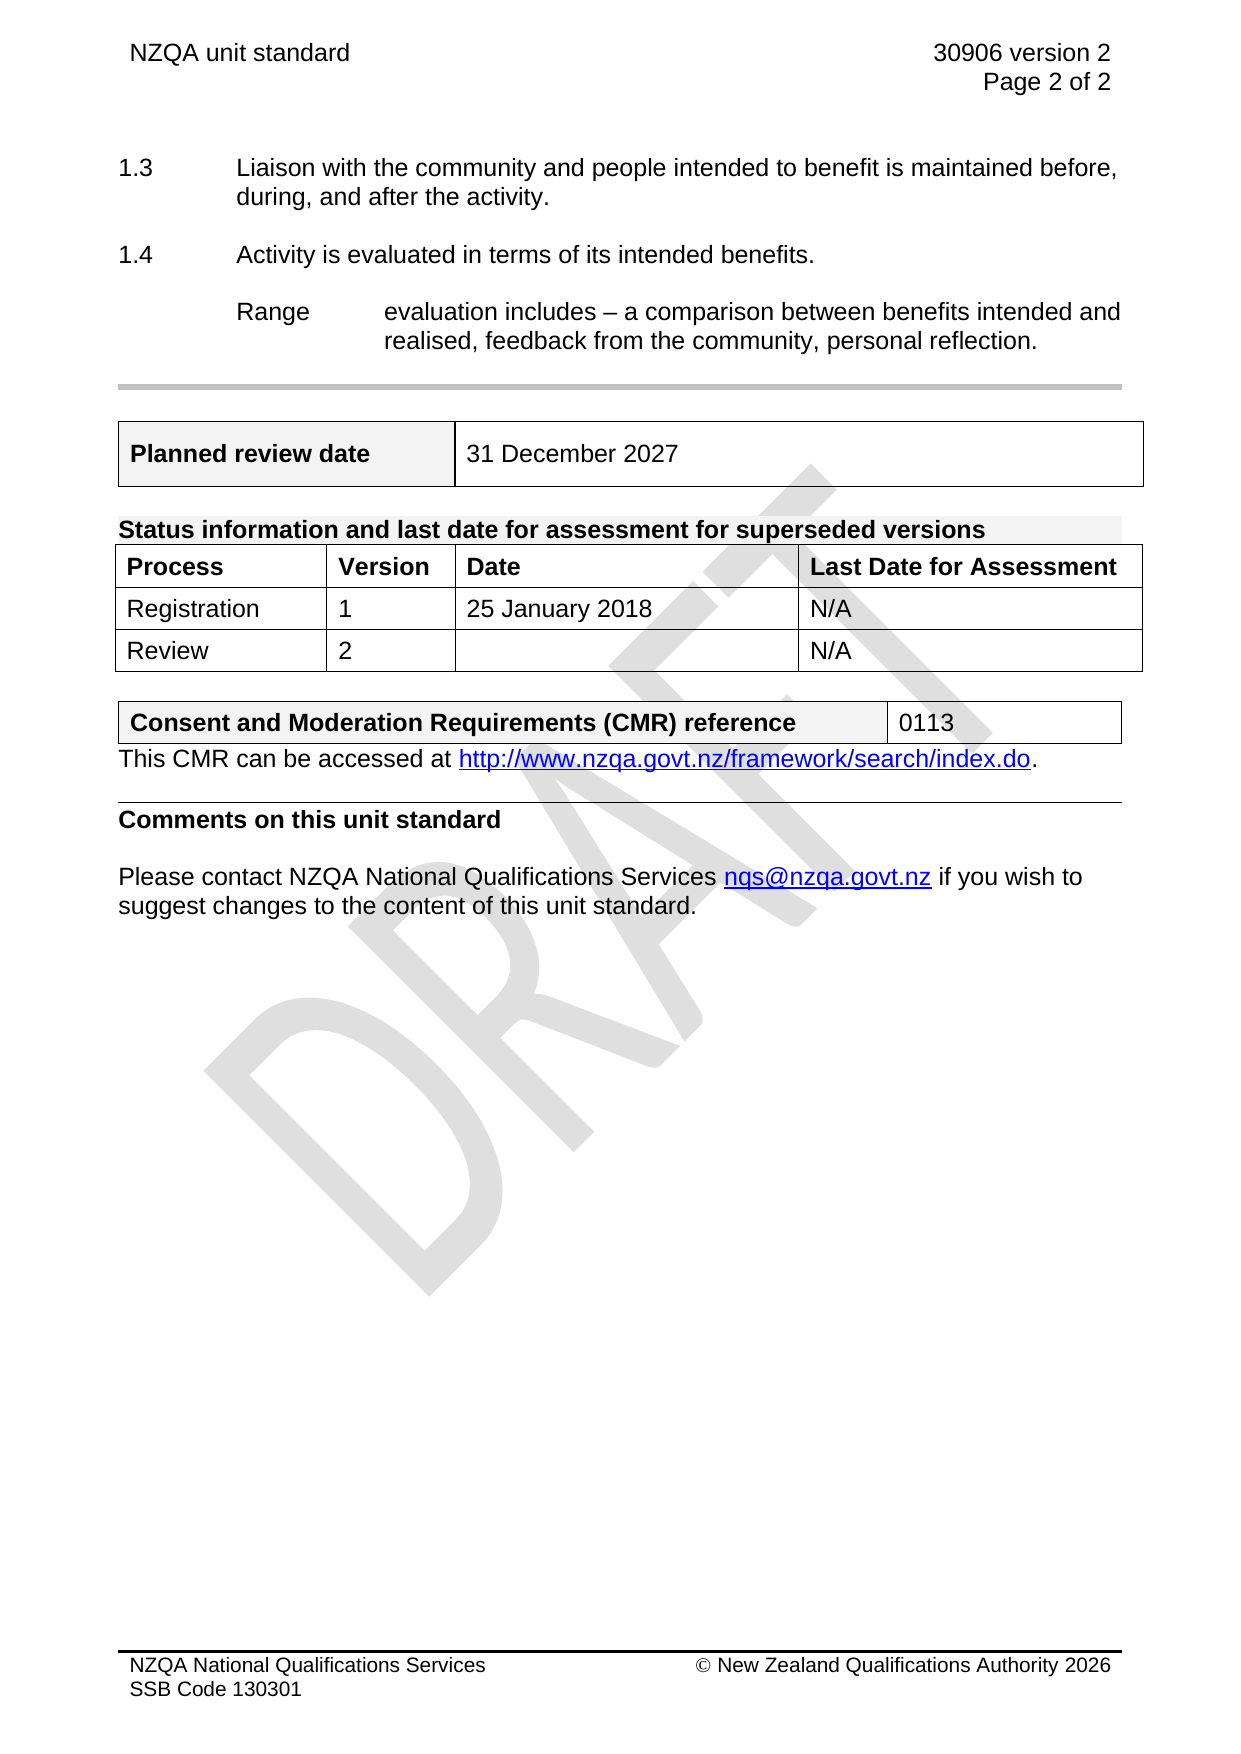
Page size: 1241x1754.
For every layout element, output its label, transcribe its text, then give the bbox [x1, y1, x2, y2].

table_header Last Date for Assessment [799, 545, 1142, 587]
text Range evaluation includes – a comparison between benefits intended and realised, feedback from the community, personal reflection. [236, 297, 1122, 355]
table_header 0113 [888, 702, 1121, 743]
table_cell Review [116, 630, 326, 671]
table_header Date [456, 545, 798, 587]
table_header Process [116, 545, 326, 587]
table_cell Registration [116, 588, 326, 629]
table_cell 25 January 2018 [456, 588, 798, 629]
text Comments on this unit standard [118, 803, 1122, 834]
table_cell N/A [799, 588, 1142, 629]
table_header Consent and Moderation Requirements (CMR) reference [119, 702, 887, 743]
table_cell N/A [799, 630, 1142, 671]
table_header Planned review date [119, 422, 454, 486]
text Please contact NZQA National Qualifications Services nqs@nzqa.govt.nz if you wish to suggest changes to the content of this unit standard. [118, 862, 1122, 920]
text 1.3 Liaison with the community and people intended to benefit is maintained before, during, and after the activity. [118, 153, 1122, 211]
table_cell 1 [327, 588, 455, 629]
text Status information and last date for assessment for superseded versions [118, 516, 1122, 544]
table_cell 2 [327, 630, 455, 671]
text This CMR can be accessed at http://www.nzqa.govt.nz/framework/search/index.do. [118, 744, 1122, 773]
table_header 31 December 2027 [456, 422, 1143, 486]
text 1.4 Activity is evaluated in terms of its intended benefits. [118, 240, 1122, 268]
table_header Version [327, 545, 455, 587]
table_cell [456, 630, 798, 671]
